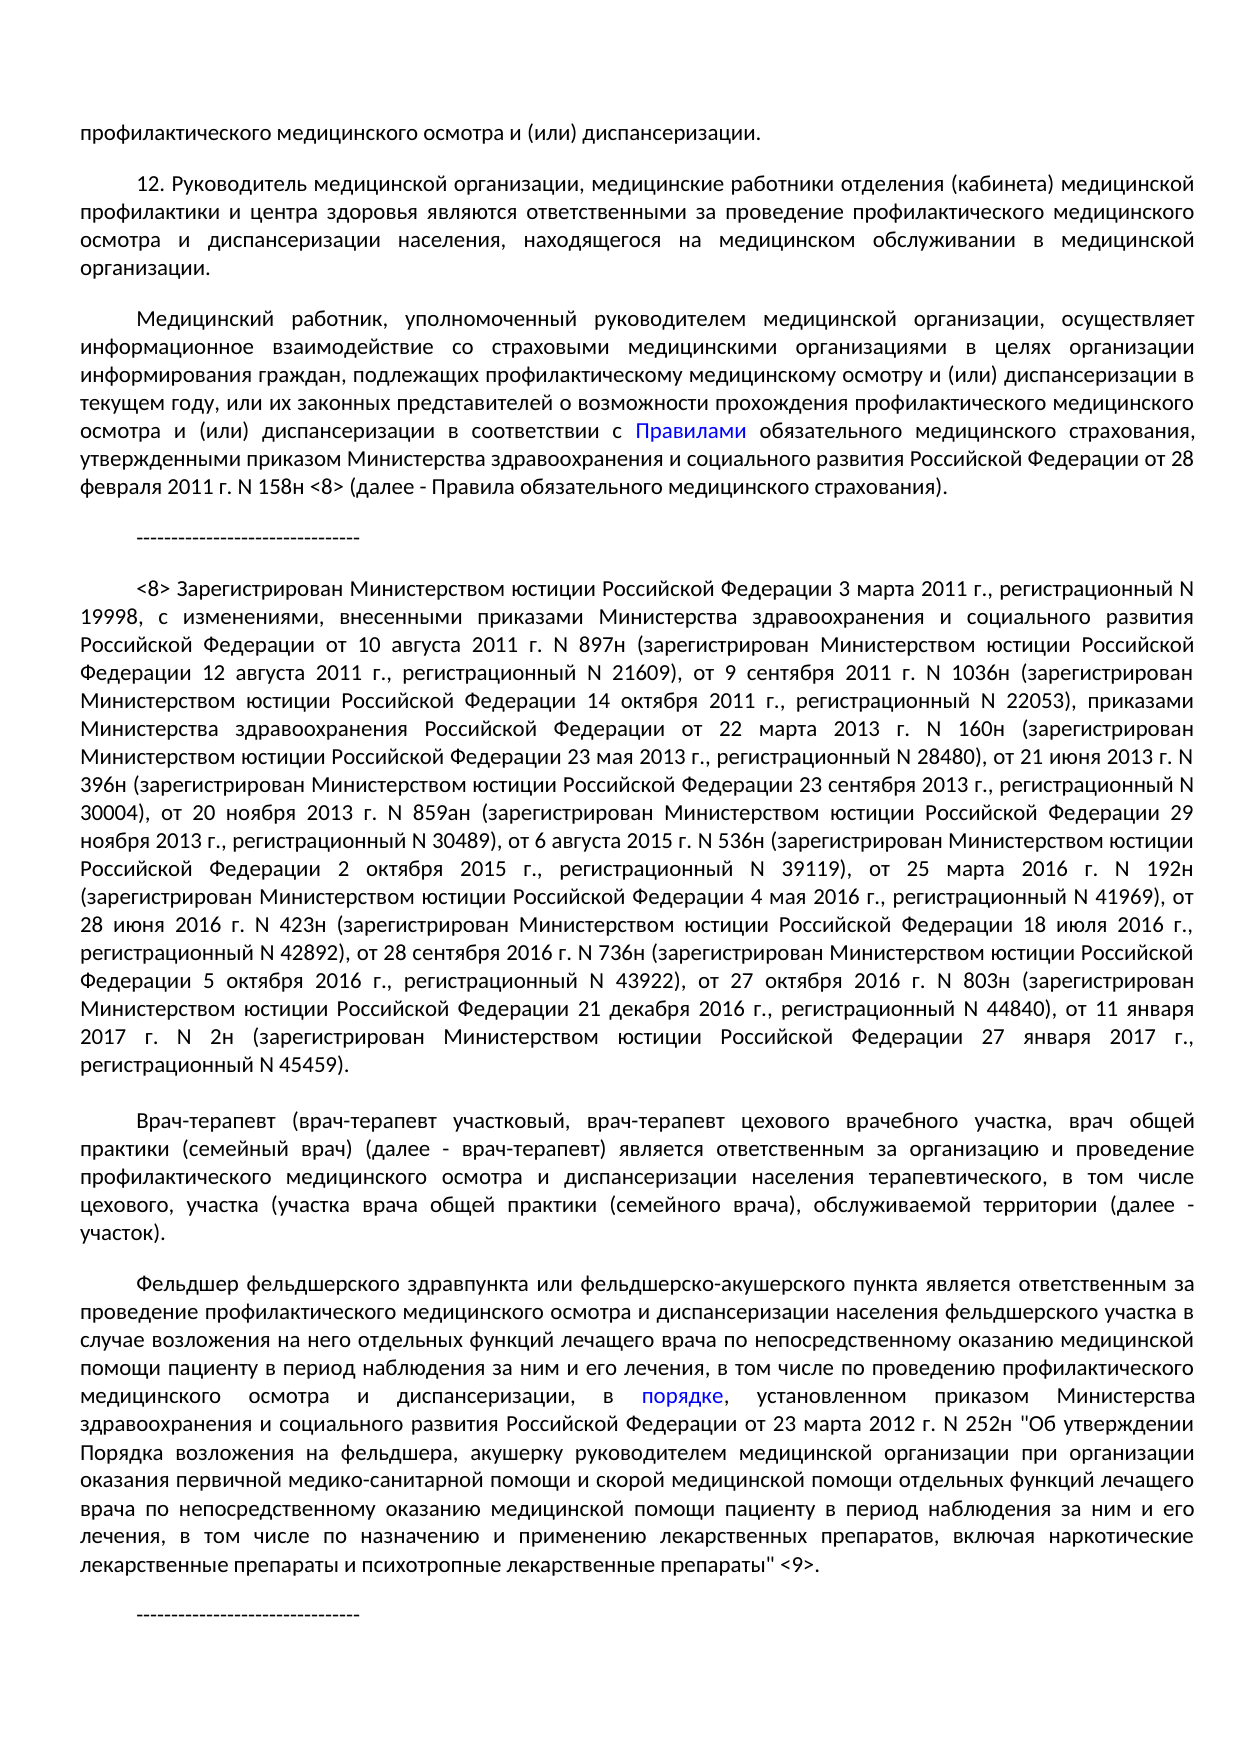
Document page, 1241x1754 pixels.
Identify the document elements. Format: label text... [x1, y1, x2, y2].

text 12. Руководитель медицинской организации, медицинские работники отделения (кабинета) медицинской профилактики и центра здоровья являются ответственными за проведение профилактического медицинского осмотра и диспансеризации населения, находящегося на медицинском обслуживании в медицинской организации. [80, 169, 1196, 281]
text Медицинский работник, уполномоченный руководителем медицинской организации, осуществляет информационное взаимодействие со страховыми медицинскими организациями в целях организации информирования граждан, подлежащих профилактическому медицинскому осмотру и (или) диспансеризации в текущем году, или их законных представителей о возможности прохождения профилактического медицинского осмотра и (или) диспансеризации в соответствии с Правилами обязательного медицинского страхования, утвержденными приказом Министерства здравоохранения и социального развития Российской Федерации от 28 февраля 2011 г. N 158н <8> (далее - Правила обязательного медицинского страхования). [80, 304, 1196, 500]
text Врач-терапевт (врач-терапевт участковый, врач-терапевт цехового врачебного участка, врач общей практики (семейный врач) (далее - врач-терапевт) является ответственным за организацию и проведение профилактического медицинского осмотра и диспансеризации населения терапевтического, в том числе цехового, участка (участка врача общей практики (семейного врача), обслуживаемой территории (далее - участок). [80, 1106, 1196, 1247]
text <8> Зарегистрирован Министерством юстиции Российской Федерации 3 марта 2011 г., регистрационный N 19998, с изменениями, внесенными приказами Министерства здравоохранения и социального развития Российской Федерации от 10 августа 2011 г. N 897н (зарегистрирован Министерством юстиции Российской Федерации 12 августа 2011 г., регистрационный N 21609), от 9 сентября 2011 г. N 1036н (зарегистрирован Министерством юстиции Российской Федерации 14 октября 2011 г., регистрационный N 22053), приказами Министерства здравоохранения Российской Федерации от 22 марта 2013 г. N 160н (зарегистрирован Министерством юстиции Российской Федерации 23 мая 2013 г., регистрационный N 28480), от 21 июня 2013 г. N 396н (зарегистрирован Министерством юстиции Российской Федерации 23 сентября 2013 г., регистрационный N 30004), от 20 ноября 2013 г. N 859ан (зарегистрирован Министерством юстиции Российской Федерации 29 ноября 2013 г., регистрационный N 30489), от 6 августа 2015 г. N 536н (зарегистрирован Министерством юстиции Российской Федерации 2 октября 2015 г., регистрационный N 39119), от 25 марта 2016 г. N 192н (зарегистрирован Министерством юстиции Российской Федерации 4 мая 2016 г., регистрационный N 41969), от 28 июня 2016 г. N 423н (зарегистрирован Министерством юстиции Российской Федерации 18 июля 2016 г., регистрационный N 42892), от 28 сентября 2016 г. N 736н (зарегистрирован Министерством юстиции Российской Федерации 5 октября 2016 г., регистрационный N 43922), от 27 октября 2016 г. N 803н (зарегистрирован Министерством юстиции Российской Федерации 21 декабря 2016 г., регистрационный N 44840), от 11 января 2017 г. N 2н (зарегистрирован Министерством юстиции Российской Федерации 27 января 2017 г., регистрационный N 45459). [80, 574, 1196, 1078]
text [80, 118, 1196, 146]
text -------------------------------- [80, 1601, 1196, 1629]
text -------------------------------- [80, 523, 1196, 551]
text Фельдшер фельдшерского здравпункта или фельдшерско-акушерского пункта является ответственным за проведение профилактического медицинского осмотра и диспансеризации населения фельдшерского участка в случае возложения на него отдельных функций лечащего врача по непосредственному оказанию медицинской помощи пациенту в период наблюдения за ним и его лечения, в том числе по проведению профилактического медицинского осмотра и диспансеризации, в порядке, установленном приказом Министерства здравоохранения и социального развития Российской Федерации от 23 марта 2012 г. N 252н "Об утверждении Порядка возложения на фельдшера, акушерку руководителем медицинской организации при организации оказания первичной медико-санитарной помощи и скорой медицинской помощи отдельных функций лечащего врача по непосредственному оказанию медицинской помощи пациенту в период наблюдения за ним и его лечения, в том числе по назначению и применению лекарственных препаратов, включая наркотические лекарственные препараты и психотропные лекарственные препараты" <9>. [80, 1269, 1196, 1578]
